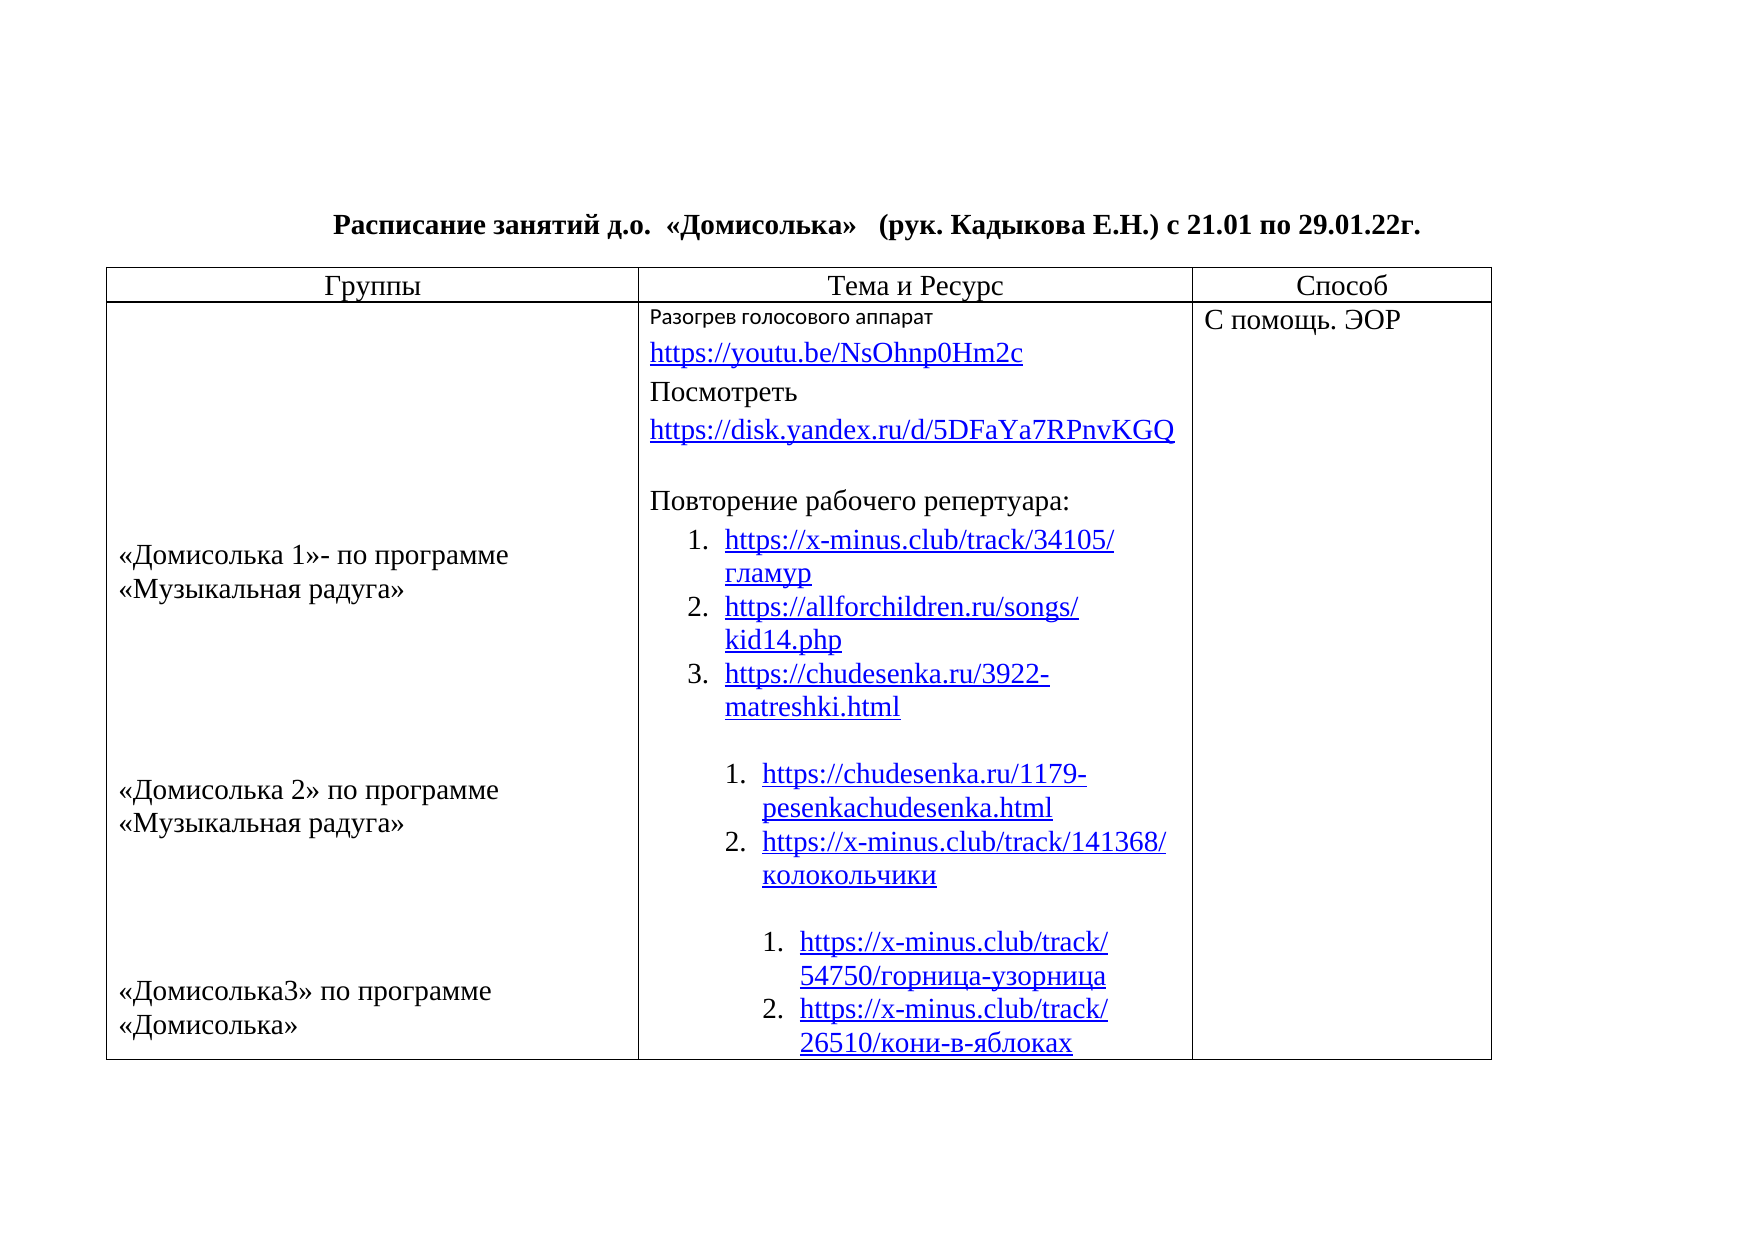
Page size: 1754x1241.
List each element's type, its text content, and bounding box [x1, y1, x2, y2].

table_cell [639, 303, 1192, 1058]
table_header Группы [107, 268, 638, 301]
table_header Тема и Ресурс [639, 268, 1192, 301]
table_header Способ [1193, 268, 1491, 301]
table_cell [107, 303, 638, 1058]
table_cell С помощь. ЭОР [1193, 303, 1491, 1058]
text Расписание занятий д.о. «Домисолька» (рук. Кадыкова Е.Н.) с 21.01 по 29.01.22г. [118, 207, 1636, 241]
